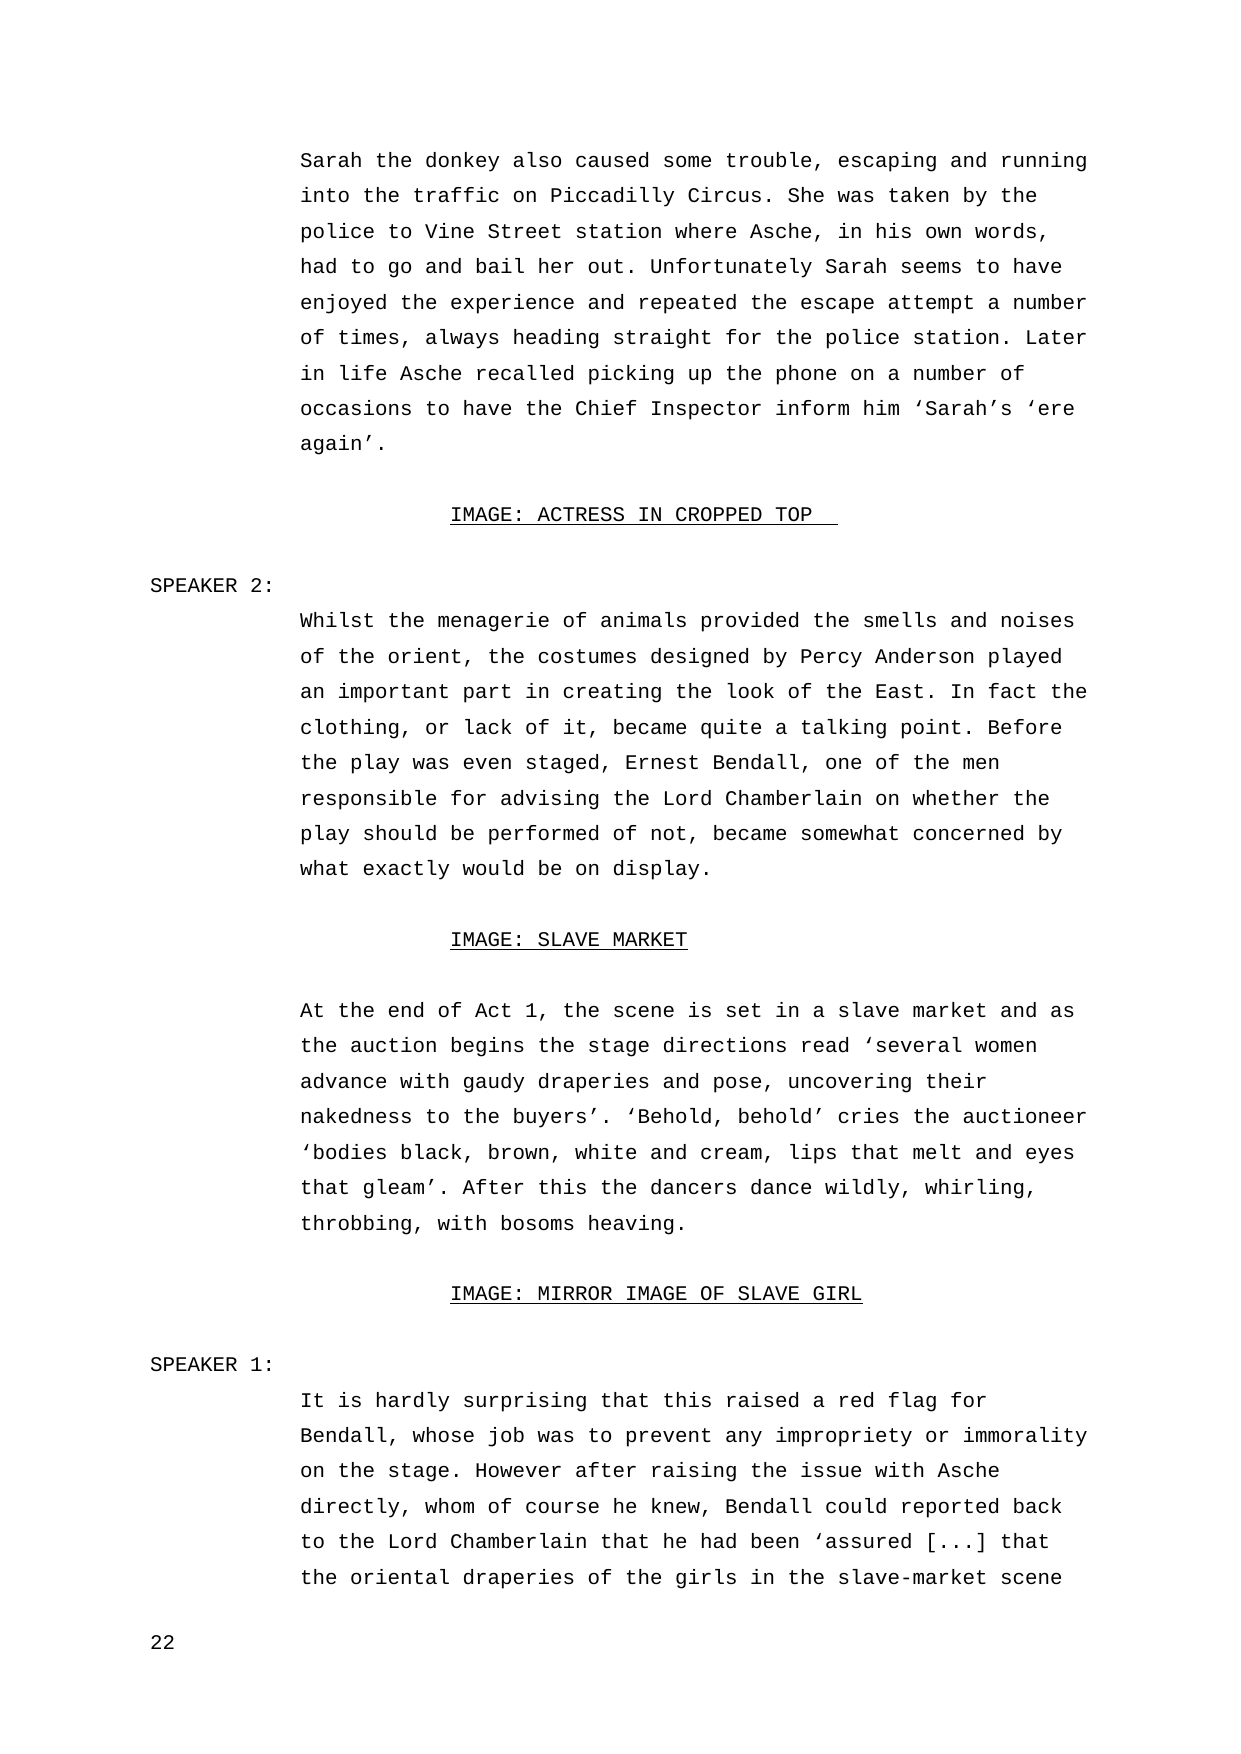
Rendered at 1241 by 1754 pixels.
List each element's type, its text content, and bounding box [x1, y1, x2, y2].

text IMAGE: ACTRESS IN CROPPED TOP [300, 504, 1090, 528]
text SPEAKER 1: [150, 1354, 1090, 1378]
text IMAGE: MIRROR IMAGE OF SLAVE GIRL [375, 1283, 1090, 1307]
text Whilst the menagerie of animals provided the smells and noises of the orient, the costumes designed by Percy Anderson played an important part in creating the look of the East. In fact the clothing, or lack of it, became quite a talking point. Before the play was even staged, Ernest Bendall, one of the men responsible for advising the Lord Chamberlain on whether the play should be performed of not, became somewhat concerned by what exactly would be on display. [300, 610, 1090, 882]
text IMAGE: SLAVE MARKET [300, 929, 1090, 953]
text SPEAKER 2: [150, 575, 1090, 599]
text At the end of Act 1, the scene is set in a slave market and as the auction begins the stage directions read ‘several women advance with gaudy draperies and pose, uncovering their nakedness to the buyers’. ‘Behold, behold’ cries the auctioneer ‘bodies black, brown, white and cream, lips that melt and eyes that gleam’. After this the dancers dance wildly, whirling, throbbing, with bosoms heaving. [300, 1000, 1090, 1236]
text Sarah the donkey also caused some trouble, escaping and running into the traffic on Piccadilly Circus. She was taken by the police to Vine Street station where Asche, in his own words, had to go and bail her out. Unfortunately Sarah seems to have enjoyed the experience and repeated the escape attempt a number of times, always heading straight for the police station. Later in life Asche recalled picking up the phone on a number of occasions to have the Chief Inspector inform him ‘Sarah’s ‘ere again’. [300, 150, 1090, 457]
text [300, 1389, 1090, 1590]
